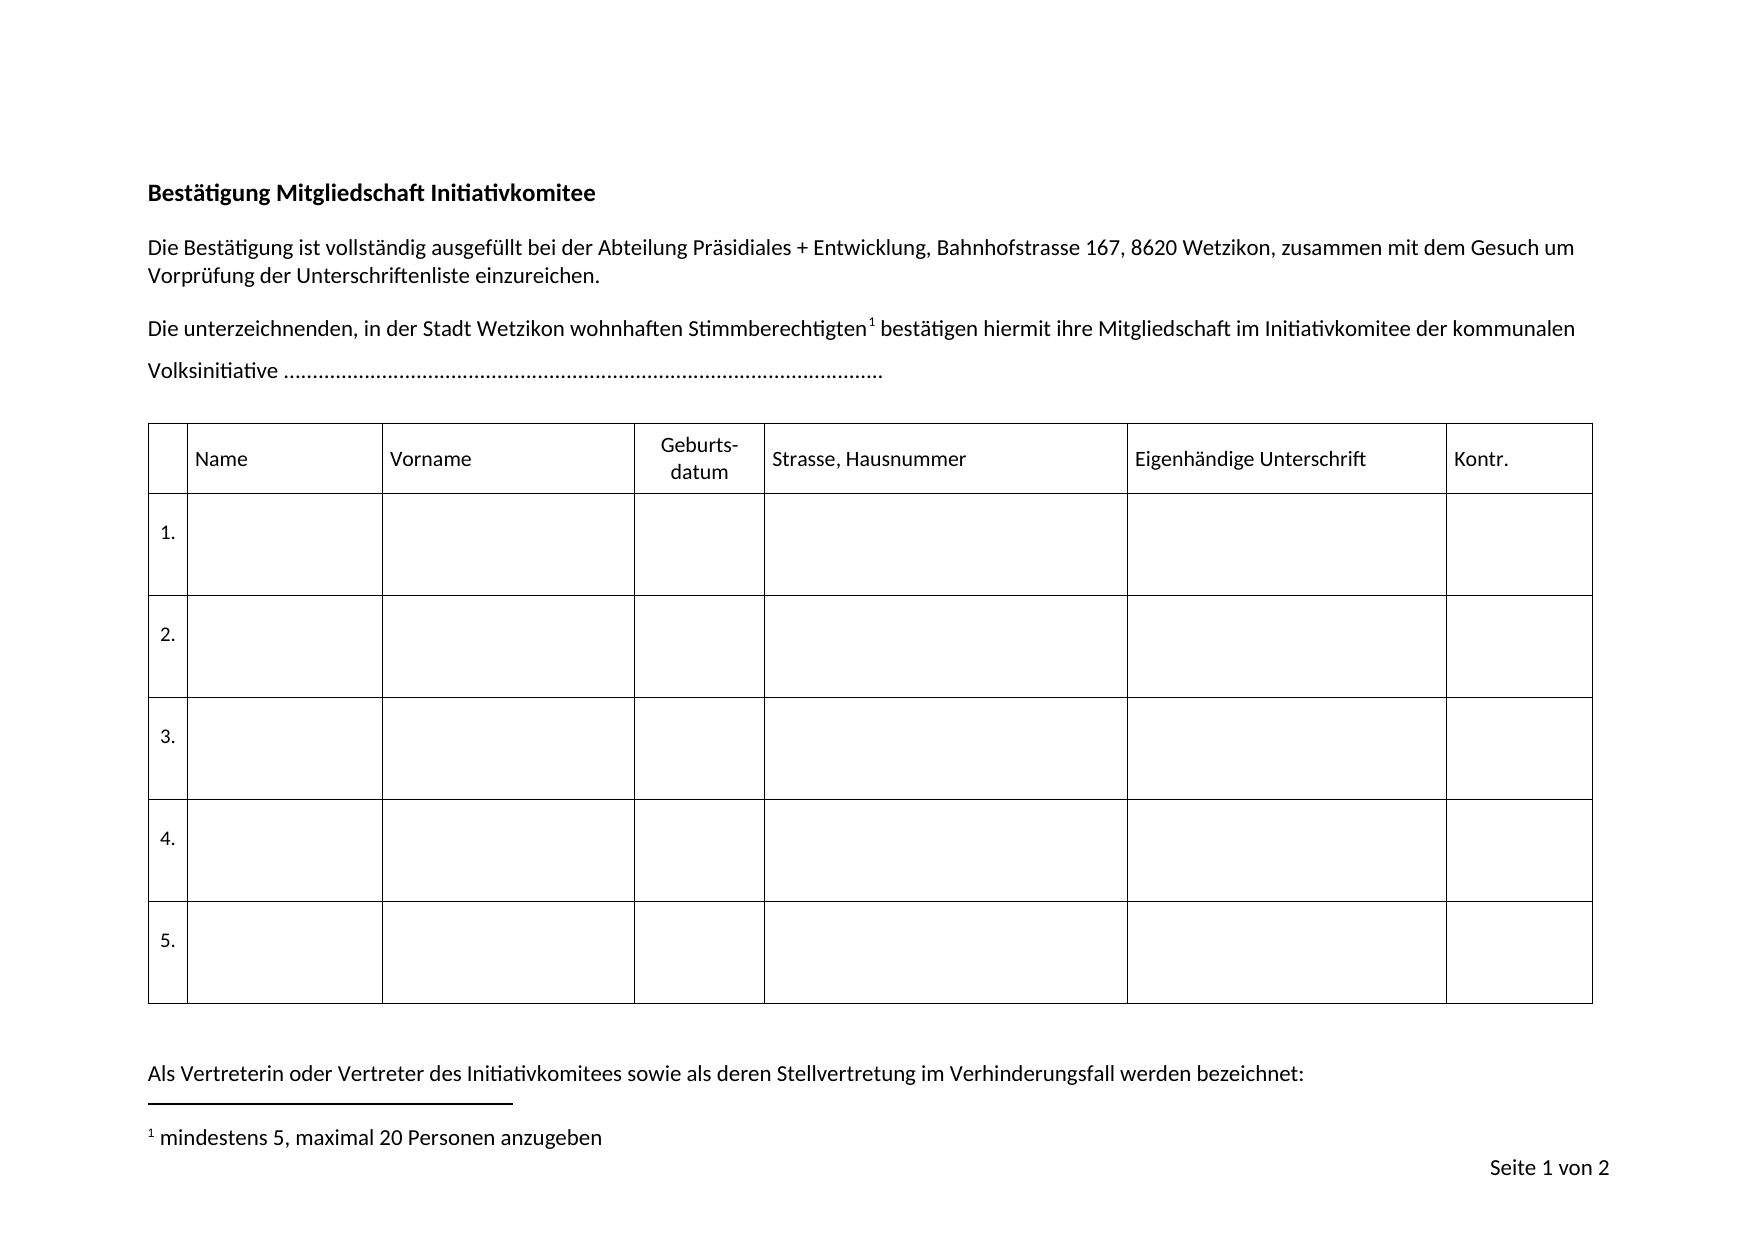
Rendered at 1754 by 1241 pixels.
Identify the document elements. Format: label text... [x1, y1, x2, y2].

table_cell [1128, 800, 1446, 901]
table_cell [635, 698, 764, 799]
table_cell [1447, 494, 1592, 595]
text Die Bestätigung ist vollständig ausgefüllt bei der Abteilung Präsidiales + Entwicklung, Bahnhofstrasse 167, 8620 Wetzikon, zusammen mit dem Gesuch um Vorprüfung der Unterschriftenliste einzureichen. [148, 233, 1606, 289]
table_cell 2. [149, 596, 187, 697]
table_header Geburts- datum [635, 424, 764, 493]
table_cell [765, 494, 1127, 595]
table_cell 3. [149, 698, 187, 799]
table_cell [635, 902, 764, 1002]
table_cell [383, 902, 634, 1002]
table_cell [765, 698, 1127, 799]
table_cell [1447, 596, 1592, 697]
table_cell [188, 596, 382, 697]
table_header Vorname [383, 424, 634, 493]
text Die unterzeichnenden, in der Stadt Wetzikon wohnhaften Stimmberechtigten bestätigen hiermit ihre Mitgliedschaft im Initiativkomitee der kommunalen Volksinitiative ........................................................................................................ [148, 314, 1606, 384]
table_cell [188, 494, 382, 595]
table_cell 1. [149, 494, 187, 595]
table_cell [635, 596, 764, 697]
table_header Name [188, 424, 382, 493]
table_header Kontr. [1447, 424, 1592, 493]
table_cell [1447, 902, 1592, 1002]
table_header Strasse, Hausnummer [765, 424, 1127, 493]
table_header [149, 424, 187, 493]
table_cell [765, 800, 1127, 901]
table_cell [1128, 596, 1446, 697]
table_cell 4. [149, 800, 187, 901]
table_cell [1128, 698, 1446, 799]
table_cell [188, 902, 382, 1002]
table_cell [635, 494, 764, 595]
table_cell [1447, 800, 1592, 901]
table_cell [188, 698, 382, 799]
table_cell [765, 902, 1127, 1002]
text Bestätigung Mitgliedschaft Initiativkomitee [148, 177, 1606, 208]
text Als Vertreterin oder Vertreter des Initiativkomitees sowie als deren Stellvertretung im Verhinderungsfall werden bezeichnet: [148, 1058, 1606, 1087]
table_cell 5. [149, 902, 187, 1002]
table_cell [383, 494, 634, 595]
table_cell [188, 800, 382, 901]
table_cell [1128, 902, 1446, 1002]
table_cell [383, 596, 634, 697]
table_header Eigenhändige Unterschrift [1128, 424, 1446, 493]
table_cell [765, 596, 1127, 697]
table_cell [1447, 698, 1592, 799]
table_cell [1128, 494, 1446, 595]
table_cell [383, 800, 634, 901]
table_cell [635, 800, 764, 901]
table_cell [383, 698, 634, 799]
